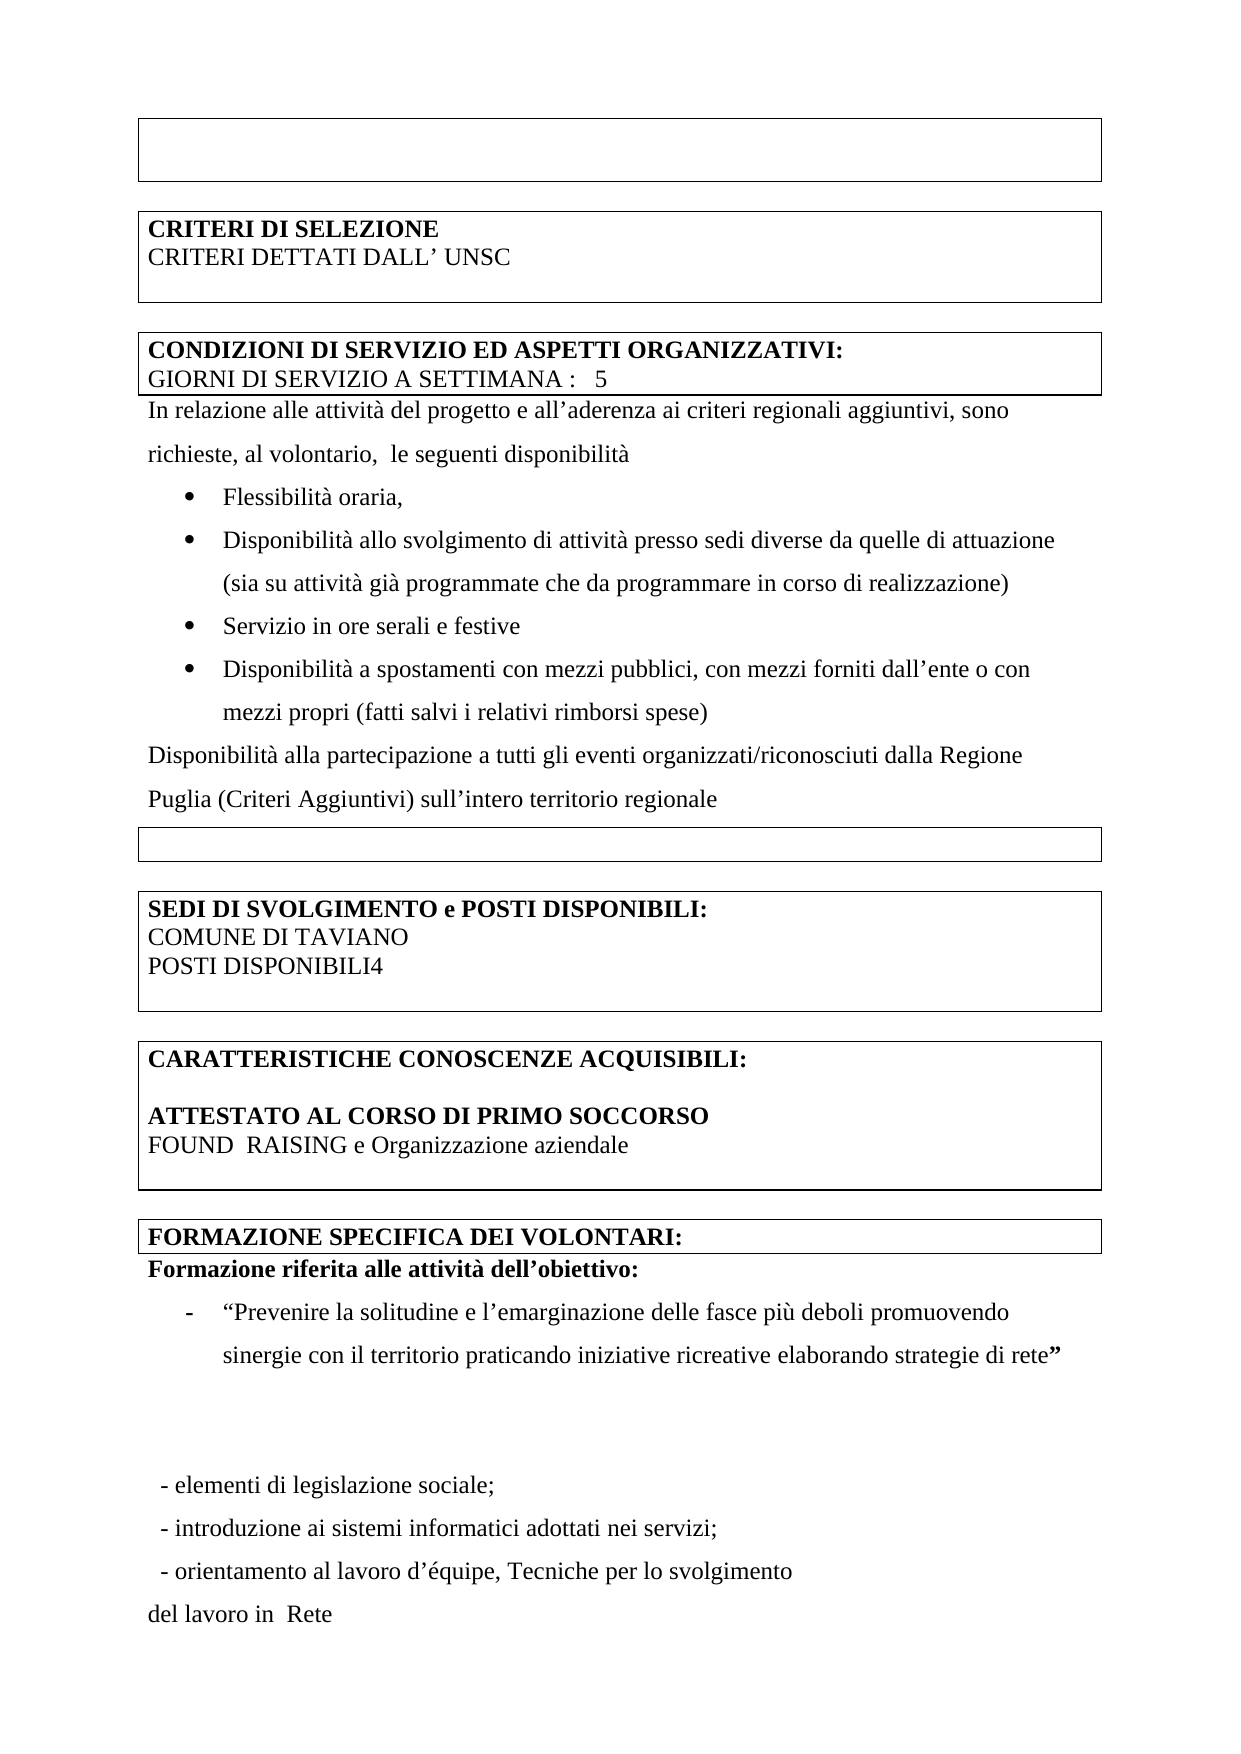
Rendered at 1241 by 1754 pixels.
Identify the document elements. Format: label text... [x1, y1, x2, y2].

text ATTESTATO AL CORSO DI PRIMO SOCCORSO [148, 1101, 1092, 1130]
text COMUNE DI TAVIANO [148, 922, 1092, 951]
text - orientamento al lavoro d’équipe, Tecniche per lo svolgimento [148, 1556, 1092, 1585]
text POSTI DISPONIBILI4 [148, 951, 1092, 980]
text In relazione alle attività del progetto e all’aderenza ai criteri regionali aggiuntivi, sono richieste, al volontario, le seguenti disponibilità [148, 396, 1092, 467]
text Formazione riferita alle attività dell’obiettivo: [148, 1254, 1092, 1283]
text CONDIZIONI DI SERVIZIO ED ASPETTI ORGANIZZATIVI: [139, 333, 1101, 361]
list Servizio in ore serali e festive [185, 611, 1092, 640]
text - elementi di legislazione sociale; [148, 1470, 1092, 1499]
text FOUND RAISING e Organizzazione aziendale [148, 1130, 1092, 1159]
text CRITERI DETTATI DALL’ UNSC [148, 242, 1092, 271]
list Disponibilità allo svolgimento di attività presso sedi diverse da quelle di attuazione (sia su attività già programmate che da programmare in corso di realizzazione) [185, 525, 1092, 597]
text SEDI DI SVOLGIMENTO e POSTI DISPONIBILI: [139, 892, 1101, 922]
text CARATTERISTICHE CONOSCENZE ACQUISIBILI: [139, 1042, 1101, 1072]
text CRITERI DI SELEZIONE [139, 212, 1101, 242]
text Disponibilità alla partecipazione a tutti gli eventi organizzati/riconosciuti dalla Regione Puglia (Criteri Aggiuntivi) sull’intero territorio regionale [148, 741, 1092, 812]
text del lavoro in Rete [148, 1599, 1092, 1628]
text GIORNI DI SERVIZIO A SETTIMANA : 5 [139, 361, 1101, 394]
list “Prevenire la solitudine e l’emarginazione delle fasce più deboli promuovendo sinergie con il territorio praticando iniziative ricreative elaborando strategie di rete” [185, 1297, 1092, 1369]
text FORMAZIONE SPECIFICA DEI VOLONTARI: [139, 1220, 1101, 1253]
text - introduzione ai sistemi informatici adottati nei servizi; [148, 1513, 1092, 1542]
list Flessibilità oraria, [185, 482, 1092, 511]
list Disponibilità a spostamenti con mezzi pubblici, con mezzi forniti dall’ente o con mezzi propri (fatti salvi i relativi rimborsi spese) [185, 654, 1092, 726]
